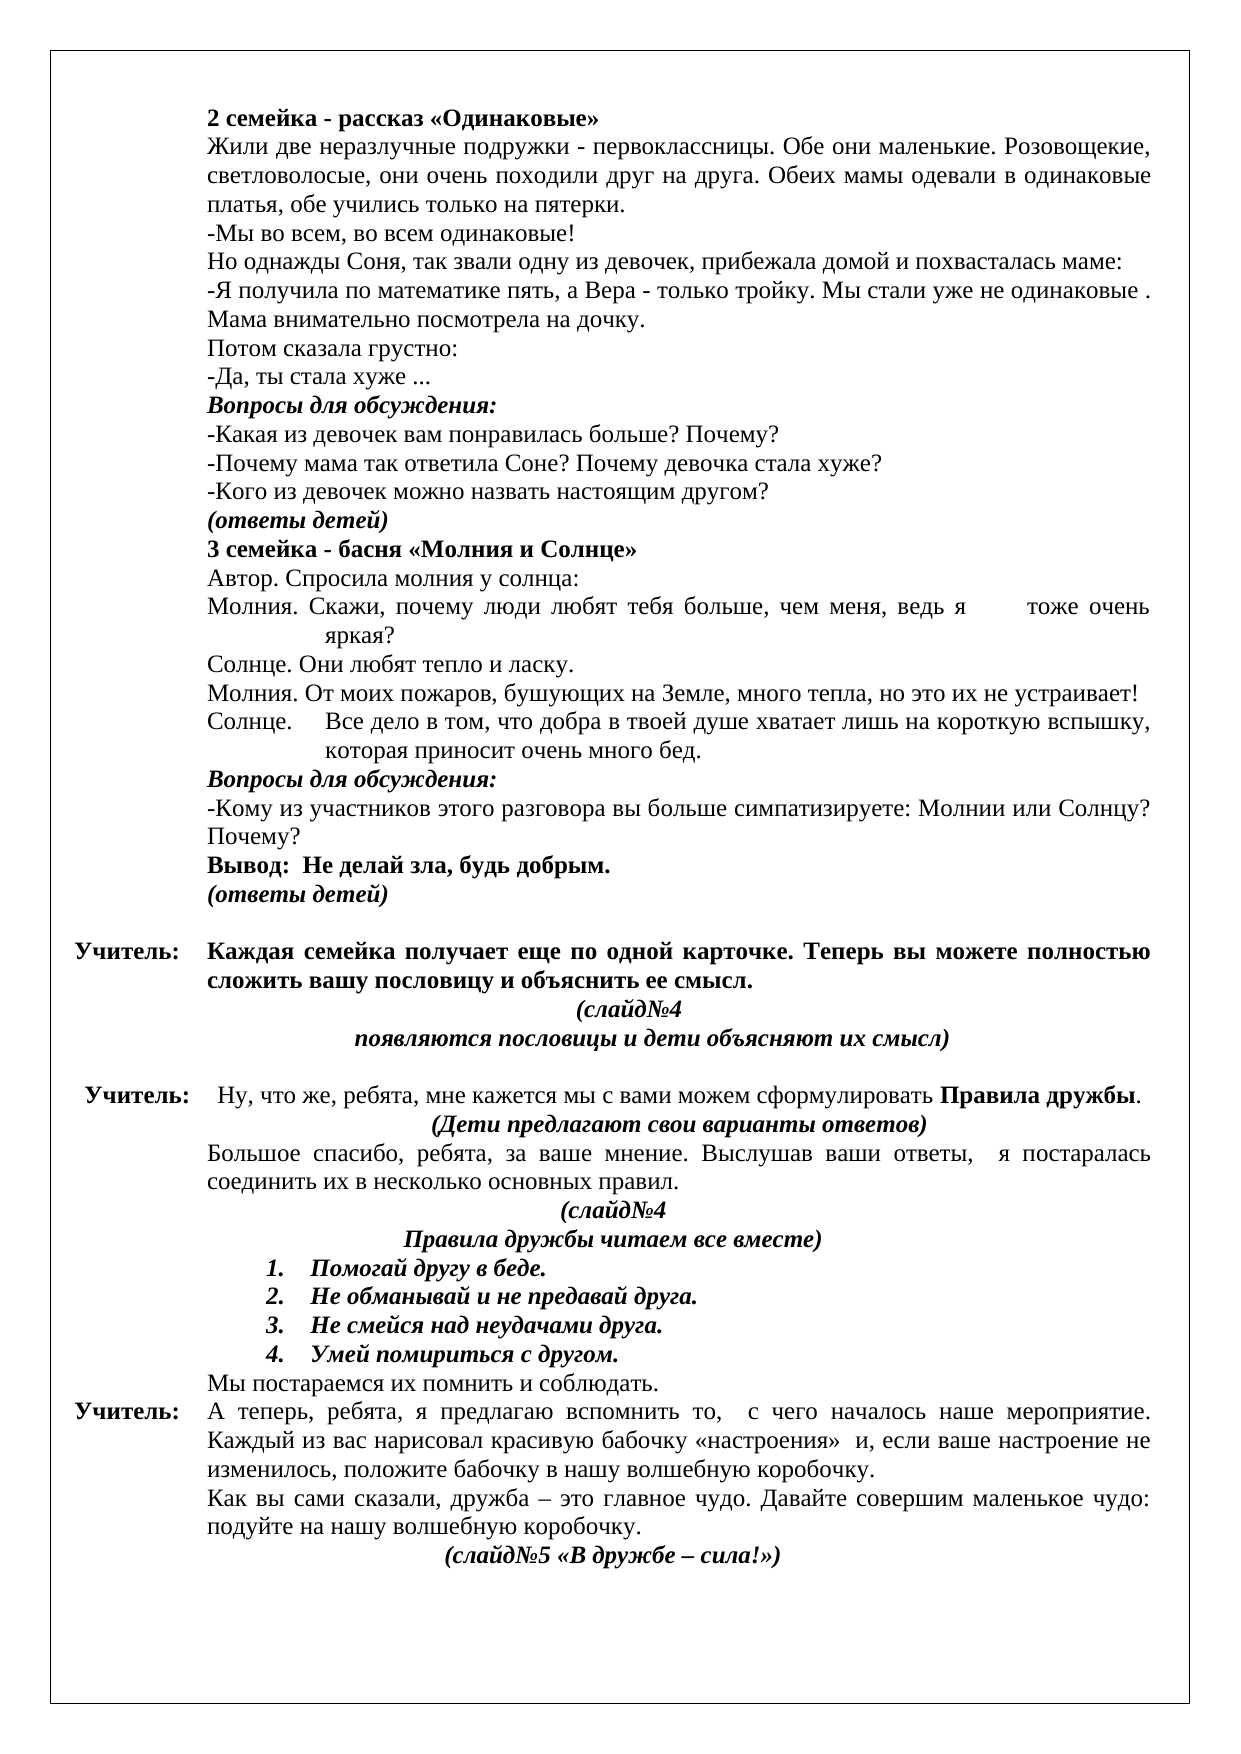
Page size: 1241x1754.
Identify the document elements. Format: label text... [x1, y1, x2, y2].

text Правила дружбы читаем все вместе) [74, 1224, 1152, 1253]
text Вопросы для обсуждения: [207, 764, 1152, 793]
text (ответы детей) [74, 879, 1152, 908]
list Не смейся над неудачами друга. [266, 1310, 1152, 1339]
text Но однажды Соня, так звали одну из девочек, прибежала домой и похвасталась маме: [207, 246, 1152, 275]
text (ответы детей) [207, 505, 1152, 534]
list Умей помириться с другом. [266, 1339, 1152, 1368]
text -Да, ты стала хуже ... [207, 361, 1152, 390]
text Молния. Скажи, почему люди любят тебя больше, чем меня, ведь я тоже очень яркая? [207, 591, 1152, 649]
text Учитель: Ну, что же, ребята, мне кажется мы с вами можем сформулировать Правила дружбы. (Дети предлагают свои варианты ответов) [74, 1080, 1152, 1138]
text Вывод: Не делай зла, будь добрым. [207, 850, 1152, 879]
text -Кому из участников этого разговора вы больше симпатизируете: Молнии или Солнцу? Почему? [74, 793, 1152, 850]
text Автор. Спросила молния у солнца: [207, 563, 1152, 591]
text (слайд№4 [502, 994, 1152, 1023]
text Жили две неразлучные подружки - первоклассницы. Обе они маленькие. Розовощекие, светловолосые, они очень походили друг на друга. Обеих мамы одевали в одинаковые платья, обе учились только на пятерки. [207, 131, 1152, 218]
list Помогай другу в беде. [266, 1253, 1152, 1281]
text Солнце. Все дело в том, что добра в твоей душе хватает лишь на короткую вспышку, которая приносит очень много бед. [207, 706, 1152, 764]
text Мы постараемся их помнить и соблюдать. [207, 1368, 1152, 1396]
text (слайд№4 [74, 1195, 1152, 1224]
text Потом сказала грустно: [207, 333, 1152, 361]
text Большое спасибо, ребята, за ваше мнение. Выслушав ваши ответы, я постаралась соединить их в несколько основных правил. [74, 1138, 1152, 1195]
text появляются пословицы и дети объясняют их смысл) [281, 1023, 1152, 1051]
text -Почему мама так ответила Соне? Почему девочка стала хуже? [207, 448, 1152, 476]
text Учитель: Каждая семейка получает еще по одной карточке. Теперь вы можете полностью сложить вашу пословицу и объяснить ее смысл. [74, 936, 1152, 994]
text Вопросы для обсуждения: [207, 390, 1152, 419]
text (слайд№5 «В дружбе – сила!») [74, 1540, 1152, 1569]
text Молния. От моих пожаров, бушующих на Земле, много тепла, но это их не устраивает! [207, 678, 1152, 706]
text -Мы во всем, во всем одинаковые! [207, 218, 1152, 246]
text 3 семейка - басня «Молния и Солнце» [207, 534, 1152, 563]
text -Я получила по математике пять, а Вера - только тройку. Мы стали уже не одинаковые . Мама внимательно посмотрела на дочку. [207, 275, 1152, 333]
text Как вы сами сказали, дружба – это главное чудо. Давайте совершим маленькое чудо: подуйте на нашу волшебную коробочку. [74, 1483, 1152, 1540]
text Учитель: А теперь, ребята, я предлагаю вспомнить то, с чего началось наше мероприятие. Каждый из вас нарисовал красивую бабочку «настроения» и, если ваше настроение не изменилось, положите бабочку в нашу волшебную коробочку. [74, 1396, 1152, 1483]
list Не обманывай и не предавай друга. [266, 1281, 1152, 1310]
text -Какая из девочек вам понравилась больше? Почему? [207, 419, 1152, 448]
text -Кого из девочек можно назвать настоящим другом? [207, 476, 1152, 505]
text Солнце. Они любят тепло и ласку. [207, 649, 1152, 678]
text 2 семейка - рассказ «Одинаковые» [207, 103, 1152, 131]
